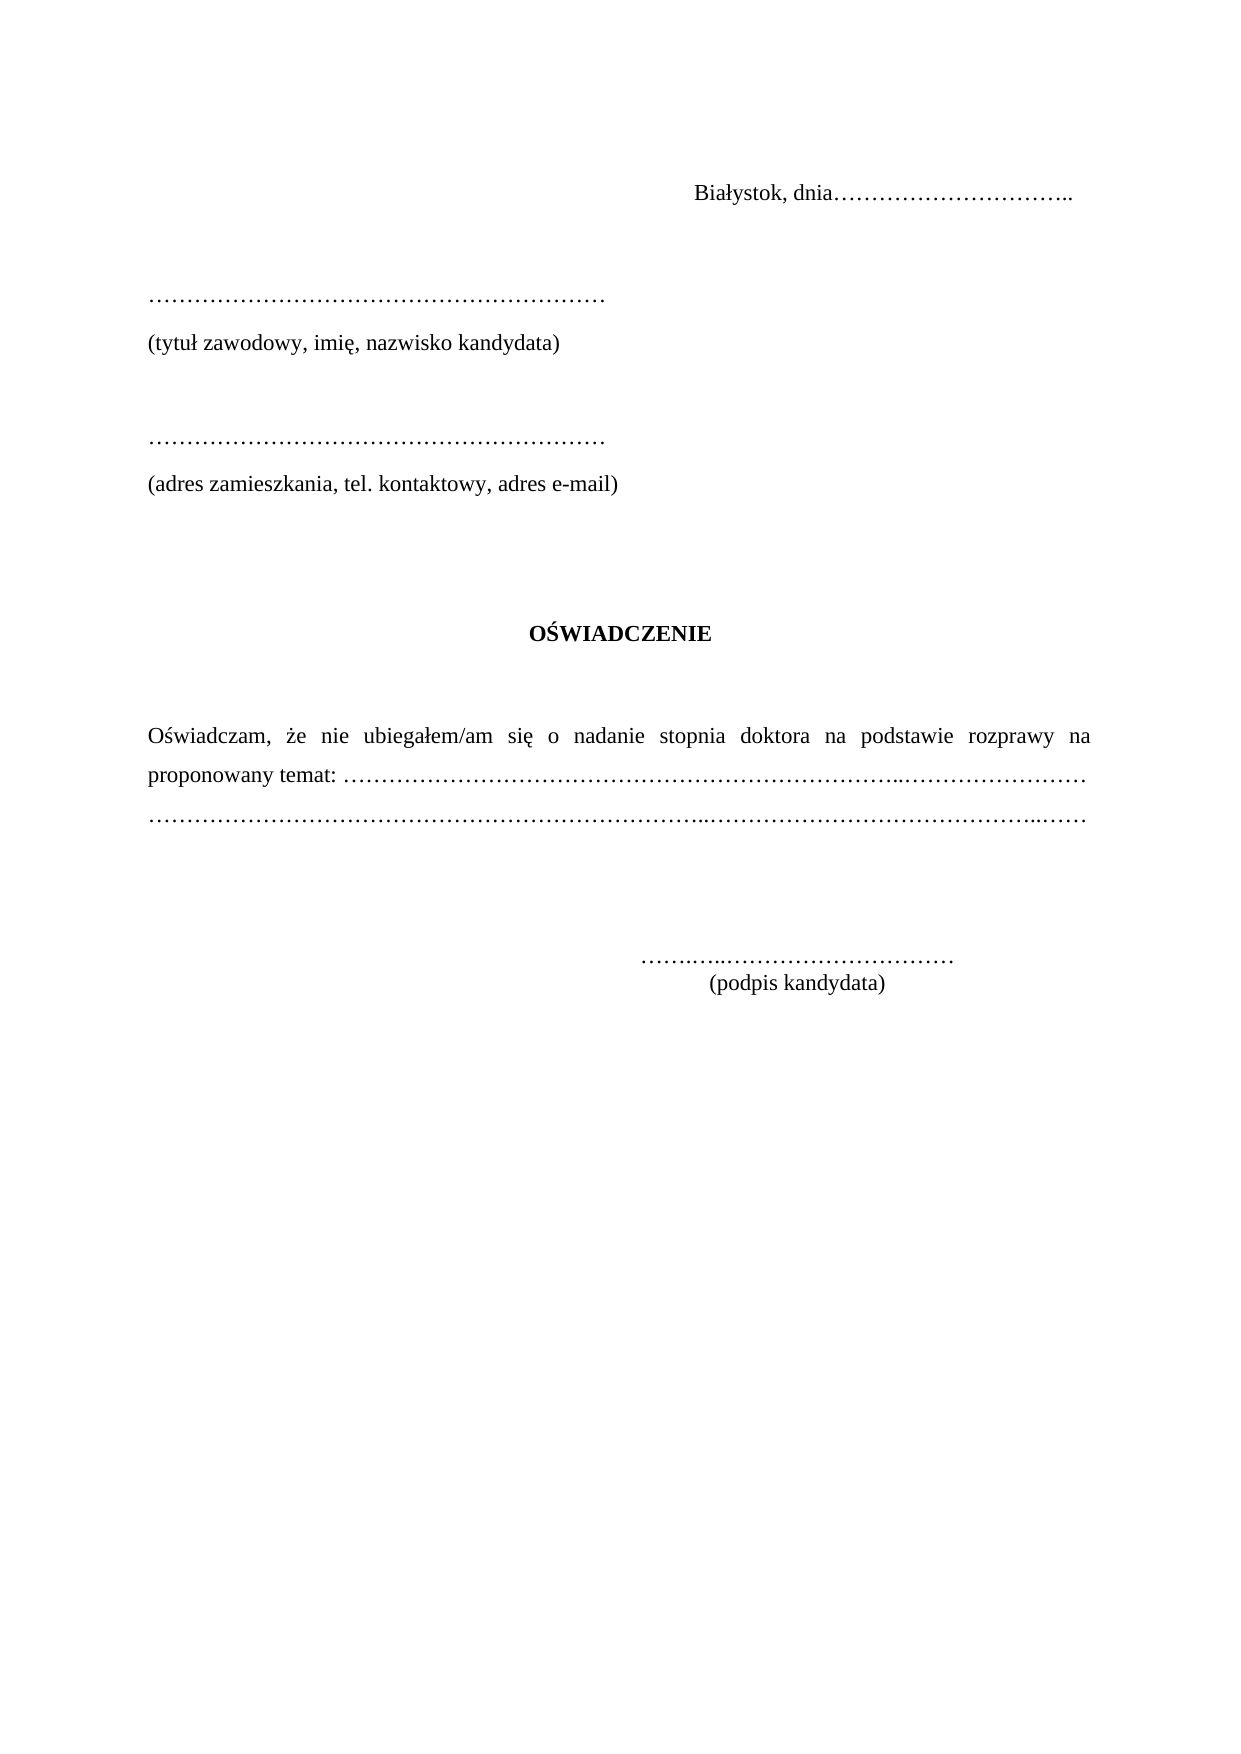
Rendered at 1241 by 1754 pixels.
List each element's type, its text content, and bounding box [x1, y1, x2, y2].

text Oświadczam, że nie ubiegałem/am się o nadanie stopnia doktora na podstawie rozprawy na proponowany temat: ………………………………………………………………..…………………… [148, 722, 1093, 787]
text …………………………………………………… [148, 423, 1093, 449]
text (podpis kandydata) [502, 968, 1093, 995]
text …………………………………………………… [148, 282, 1093, 308]
text ………………………………………………………………..……………………………………..…… [148, 801, 1093, 827]
text OŚWIADCZENIE [148, 619, 1093, 646]
text …….…..………………………… [502, 942, 1093, 968]
text Białystok, dnia………………………….. [694, 148, 1093, 206]
text (adres zamieszkania, tel. kontaktowy, adres e-mail) [148, 470, 1093, 497]
text (tytuł zawodowy, imię, nazwisko kandydata) [148, 329, 1093, 355]
